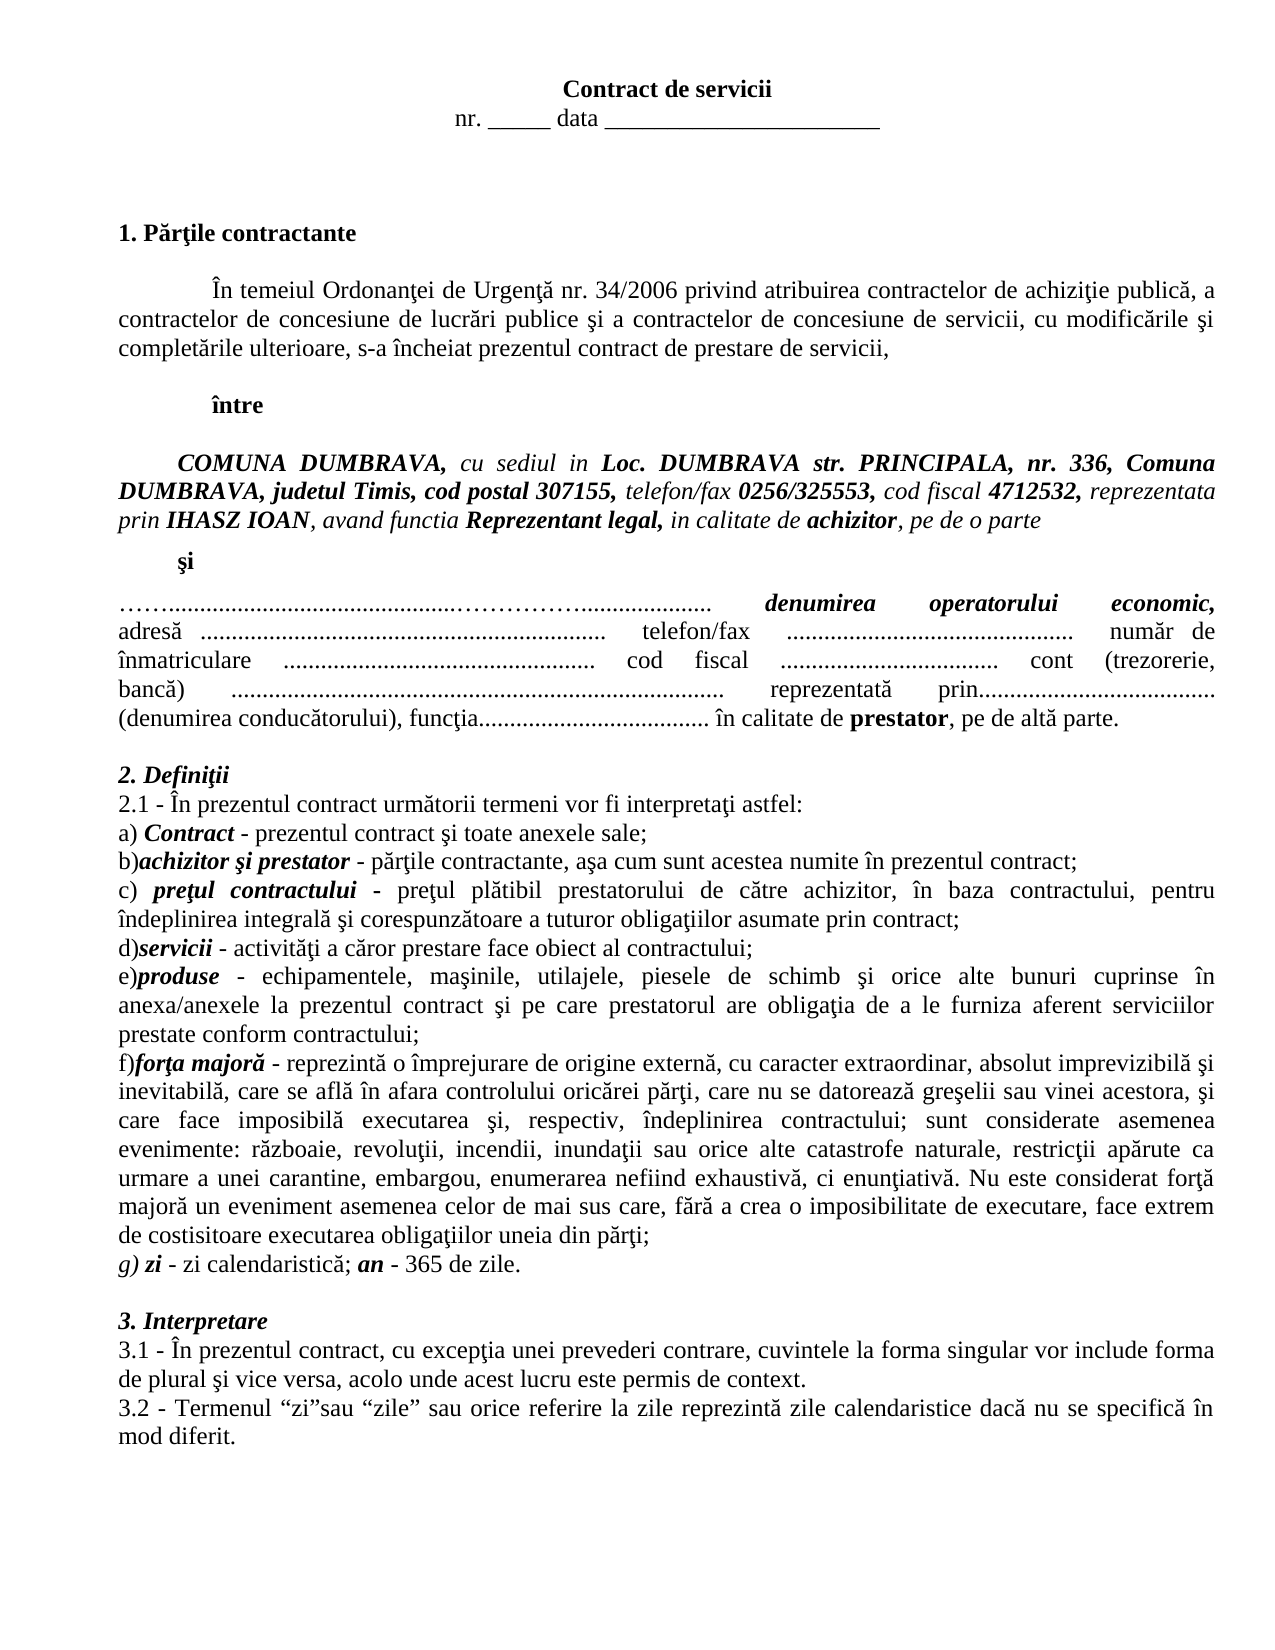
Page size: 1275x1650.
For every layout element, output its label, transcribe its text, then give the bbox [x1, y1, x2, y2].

text g) zi - zi calendaristică; an - 365 de zile. [118, 1249, 1216, 1278]
text şi [118, 546, 1216, 575]
text 3. Interpretare [118, 1306, 1216, 1335]
text între [118, 390, 1216, 419]
text f)forţa majoră - reprezintă o împrejurare de origine externă, cu caracter extraordinar, absolut imprevizibilă şi inevitabilă, care se află în afara controlului oricărei părţi, care nu se datorează greşelii sau vinei acestora, şi care face imposibilă executarea şi, respectiv, îndeplinirea contractului; sunt considerate asemenea evenimente: războaie, revoluţii, incendii, inundaţii sau orice alte catastrofe naturale, restricţii apărute ca urmare a unei carantine, embargou, enumerarea nefiind exhaustivă, ci enunţiativă. Nu este considerat forţă majoră un eveniment asemenea celor de mai sus care, fără a crea o imposibilitate de executare, face extrem de costisitoare executarea obligaţiilor uneia din părţi; [118, 1048, 1216, 1249]
text COMUNA DUMBRAVA, cu sediul in Loc. DUMBRAVA str. PRINCIPALA, nr. 336, Comuna DUMBRAVA, judetul Timis, cod postal 307155, telefon/fax 0256/325553, cod fiscal 4712532, reprezentata prin IHASZ IOAN, avand functia Reprezentant legal, in calitate de achizitor, pe de o parte [118, 448, 1216, 534]
text 3.1 - În prezentul contract, cu excepţia unei prevederi contrare, cuvintele la forma singular vor include forma de plural şi vice versa, acolo unde acest lucru este permis de context. [118, 1335, 1216, 1393]
text Contract de servicii [118, 74, 1216, 103]
text b)achizitor şi prestator - părţile contractante, aşa cum sunt acestea numite în prezentul contract; [118, 846, 1216, 875]
text c) preţul contractului - preţul plătibil prestatorului de către achizitor, în baza contractului, pentru îndeplinirea integrală şi corespunzătoare a tuturor obligaţiilor asumate prin contract; [118, 875, 1216, 933]
text În temeiul Ordonanţei de Urgenţă nr. 34/2006 privind atribuirea contractelor de achiziţie publică, a contractelor de concesiune de lucrări publice şi a contractelor de concesiune de servicii, cu modificările şi completările ulterioare, s-a încheiat prezentul contract de prestare de servicii, [118, 275, 1216, 361]
text 1. Părţile contractante [118, 218, 1216, 246]
text a) Contract - prezentul contract şi toate anexele sale; [118, 818, 1216, 846]
text 2. Definiţii [118, 760, 1216, 789]
text 2.1 - În prezentul contract următorii termeni vor fi interpretaţi astfel: [118, 789, 1216, 818]
text nr. _____ data ______________________ [118, 103, 1216, 131]
text 3.2 - Termenul “zi”sau “zile” sau orice referire la zile reprezintă zile calendaristice dacă nu se specifică în mod diferit. [118, 1393, 1216, 1450]
text e)produse - echipamentele, maşinile, utilajele, piesele de schimb şi orice alte bunuri cuprinse în anexa/anexele la prezentul contract şi pe care prestatorul are obligaţia de a le furniza aferent serviciilor prestate conform contractului; [118, 961, 1216, 1048]
text d)servicii - activităţi a căror prestare face obiect al contractului; [118, 933, 1216, 961]
text ……..............................................……………..................... denumirea operatorului economic, adresă ................................................................. telefon/fax .............................................. număr de înmatriculare .................................................. cod fiscal ................................... cont (trezorerie, bancă) ............................................................................... reprezentată prin...................................... (denumirea conducătorului), funcţia..................................... în calitate de prestator, pe de altă parte. [118, 588, 1216, 731]
